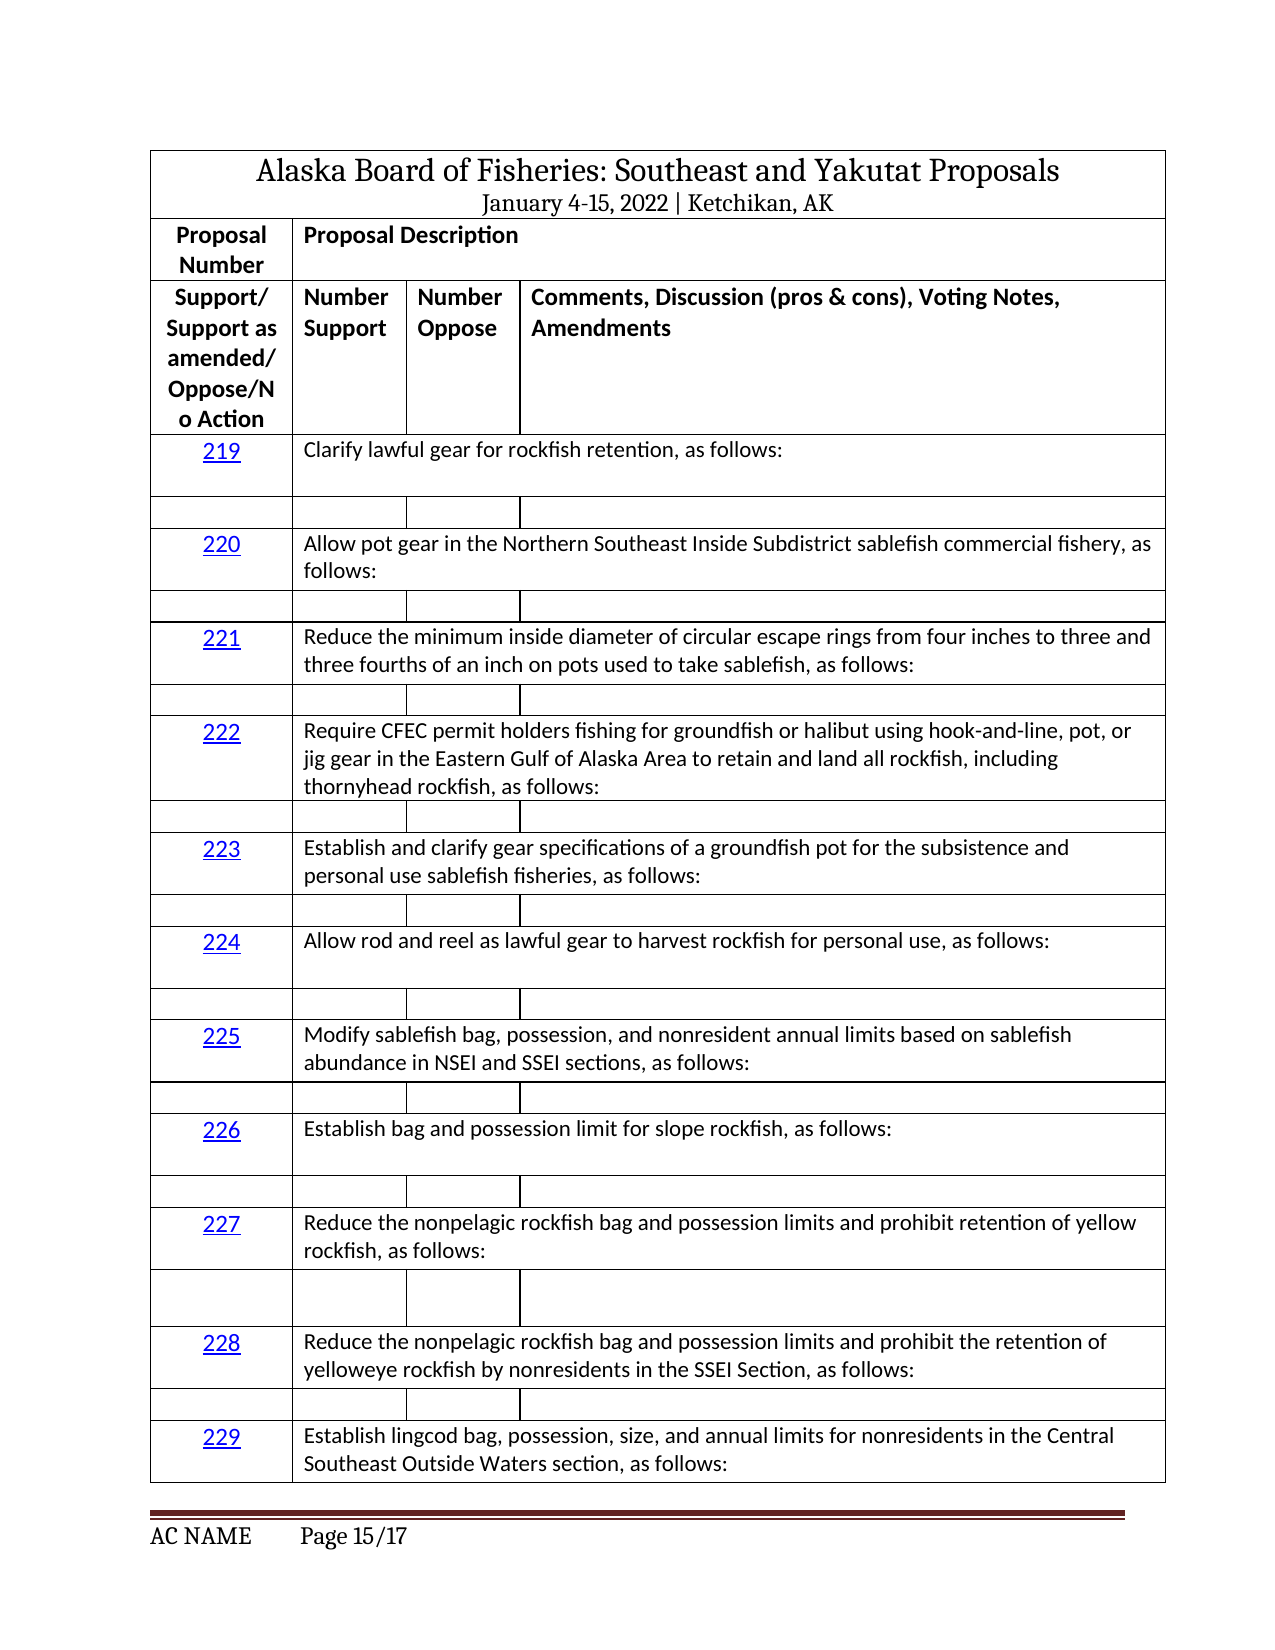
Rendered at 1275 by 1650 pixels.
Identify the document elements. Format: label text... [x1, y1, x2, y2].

table_cell 229 [151, 1421, 292, 1482]
table_cell [293, 989, 406, 1019]
table_cell Clarify lawful gear for rockfish retention, as follows: [293, 435, 1165, 496]
table_cell [293, 1270, 406, 1326]
table_cell [151, 591, 292, 621]
table_cell [521, 989, 1165, 1019]
table_cell [521, 1176, 1165, 1207]
table_cell Allow rod and reel as lawful gear to harvest rockfish for personal use, as follows: [293, 927, 1165, 988]
table_cell Support/ Support as amended/Oppose/No Action [151, 281, 292, 434]
table_cell 223 [151, 833, 292, 894]
table_cell Comments, Discussion (pros & cons), Voting Notes, Amendments [521, 281, 1165, 434]
table_cell Reduce the minimum inside diameter of circular escape rings from four inches to three and three fourths of an inch on pots used to take sablefish, as follows: [293, 623, 1165, 683]
table_cell [293, 1389, 406, 1420]
table_cell 228 [151, 1327, 292, 1388]
table_cell Require CFEC permit holders fishing for groundfish or halibut using hook-and-line, pot, or jig gear in the Eastern Gulf of Alaska Area to retain and land all rockfish, including thornyhead rockfish, as follows: [293, 716, 1165, 800]
table_cell [407, 1270, 519, 1326]
table_cell Number Oppose [407, 281, 519, 434]
table_cell [521, 1389, 1165, 1420]
table_cell 224 [151, 927, 292, 988]
table_cell [521, 801, 1165, 832]
table_cell [521, 497, 1165, 528]
table_cell [293, 895, 406, 926]
table_cell [407, 989, 519, 1019]
table_cell [407, 1083, 519, 1113]
table_cell [407, 895, 519, 926]
table_cell Number Support [293, 281, 406, 434]
table_cell [151, 1176, 292, 1207]
table_cell [293, 497, 406, 528]
table_cell [151, 685, 292, 715]
table_cell [407, 497, 519, 528]
table_cell [407, 1176, 519, 1207]
table_cell [151, 801, 292, 832]
table_cell Allow pot gear in the Northern Southeast Inside Subdistrict sablefish commercial fishery, as follows: [293, 529, 1165, 590]
table_cell [293, 685, 406, 715]
table_cell [407, 801, 519, 832]
table_cell [293, 1083, 406, 1113]
table_cell Reduce the nonpelagic rockfish bag and possession limits and prohibit retention of yellow rockfish, as follows: [293, 1208, 1165, 1269]
table_cell Establish lingcod bag, possession, size, and annual limits for nonresidents in the Central Southeast Outside Waters section, as follows: [293, 1421, 1165, 1482]
table_cell [407, 1389, 519, 1420]
table_cell [407, 591, 519, 621]
table_cell [151, 989, 292, 1019]
table_header Alaska Board of Fisheries: Southeast and Yakutat Proposals January 4-15, 2022 | Ketchikan, AK [151, 151, 1165, 218]
table_cell [521, 895, 1165, 926]
table_cell Modify sablefish bag, possession, and nonresident annual limits based on sablefish abundance in NSEI and SSEI sections, as follows: [293, 1020, 1165, 1081]
table_cell 219 [151, 435, 292, 496]
table_cell 221 [151, 623, 292, 683]
table_cell [293, 801, 406, 832]
table_cell Establish and clarify gear specifications of a groundfish pot for the subsistence and personal use sablefish fisheries, as follows: [293, 833, 1165, 894]
table_cell Proposal Number [151, 219, 292, 280]
table_cell [521, 685, 1165, 715]
table_cell Proposal Description [293, 219, 1165, 280]
table_cell [293, 1176, 406, 1207]
table_cell [151, 497, 292, 528]
table_cell 220 [151, 529, 292, 590]
table_cell 222 [151, 716, 292, 800]
table_cell [151, 1270, 292, 1326]
table_cell [151, 895, 292, 926]
table_cell 225 [151, 1020, 292, 1081]
table_cell [293, 591, 406, 621]
table_cell [151, 1389, 292, 1420]
table_cell Establish bag and possession limit for slope rockfish, as follows: [293, 1114, 1165, 1175]
table_cell [521, 591, 1165, 621]
table_cell Reduce the nonpelagic rockfish bag and possession limits and prohibit the retention of yelloweye rockfish by nonresidents in the SSEI Section, as follows: [293, 1327, 1165, 1388]
table_cell [521, 1083, 1165, 1113]
table_cell 226 [151, 1114, 292, 1175]
table_cell 227 [151, 1208, 292, 1269]
table_cell [151, 1083, 292, 1113]
table_cell [521, 1270, 1165, 1326]
table_cell [407, 685, 519, 715]
